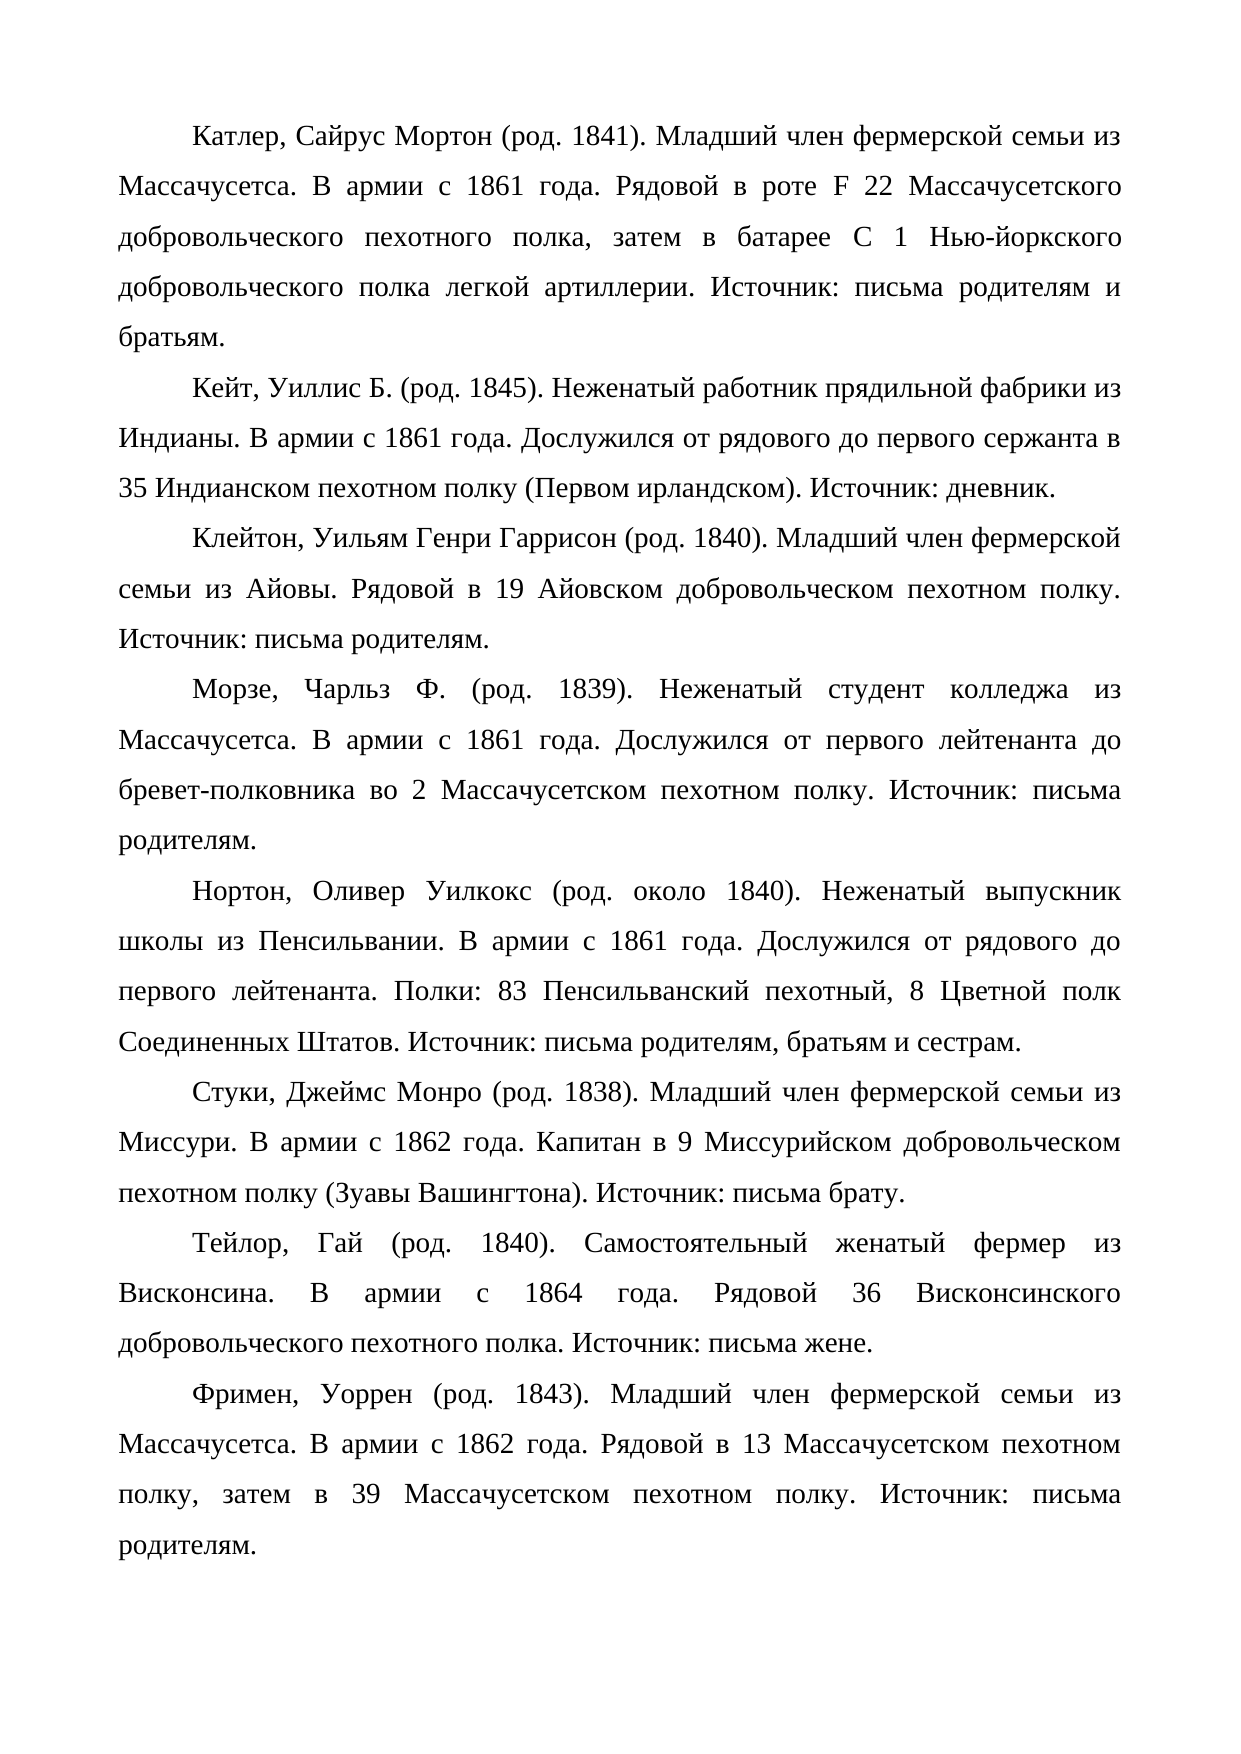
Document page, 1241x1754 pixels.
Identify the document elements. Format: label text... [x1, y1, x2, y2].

text Нортон, Оливер Уилкокс (род. около 1840). Неженатый выпускник школы из Пенсильвании. В армии с 1861 года. Дослужился от рядового до первого лейтенанта. Полки: 83 Пенсильванский пехотный, 8 Цветной полк Соединенных Штатов. Источник: письма родителям, братьям и сестрам. [118, 873, 1122, 1057]
text Тейлор, Гай (род. 1840). Самостоятельный женатый фермер из Висконсина. В армии с 1864 года. Рядовой 36 Висконсинского добровольческого пехотного полка. Источник: письма жене. [118, 1225, 1122, 1359]
text Катлер, Сайрус Мортон (род. 1841). Младший член фермерской семьи из Массачусетса. В армии с 1861 года. Рядовой в роте F 22 Массачусетского добровольческого пехотного полка, затем в батарее C 1 Нью-йоркского добровольческого полка легкой артиллерии. Источник: письма родителям и братьям. [118, 118, 1122, 353]
text Клейтон, Уильям Генри Гаррисон (род. 1840). Младший член фермерской семьи из Айовы. Рядовой в 19 Айовском добровольческом пехотном полку. Источник: письма родителям. [118, 521, 1122, 655]
text Стуки, Джеймс Монро (род. 1838). Младший член фермерской семьи из Миссури. В армии с 1862 года. Капитан в 9 Миссурийском добровольческом пехотном полку (Зуавы Вашингтона). Источник: письма брату. [118, 1074, 1122, 1208]
text Фримен, Уоррен (род. 1843). Младший член фермерской семьи из Массачусетса. В армии с 1862 года. Рядовой в 13 Массачусетском пехотном полку, затем в 39 Массачусетском пехотном полку. Источник: письма родителям. [118, 1376, 1122, 1560]
text Морзе, Чарльз Ф. (род. 1839). Неженатый студент колледжа из Массачусетса. В армии с 1861 года. Дослужился от первого лейтенанта до бревет-полковника во 2 Массачусетском пехотном полку. Источник: письма родителям. [118, 672, 1122, 856]
text Кейт, Уиллис Б. (род. 1845). Неженатый работник прядильной фабрики из Индианы. В армии с 1861 года. Дослужился от рядового до первого сержанта в 35 Индианском пехотном полку (Первом ирландском). Источник: дневник. [118, 370, 1122, 504]
